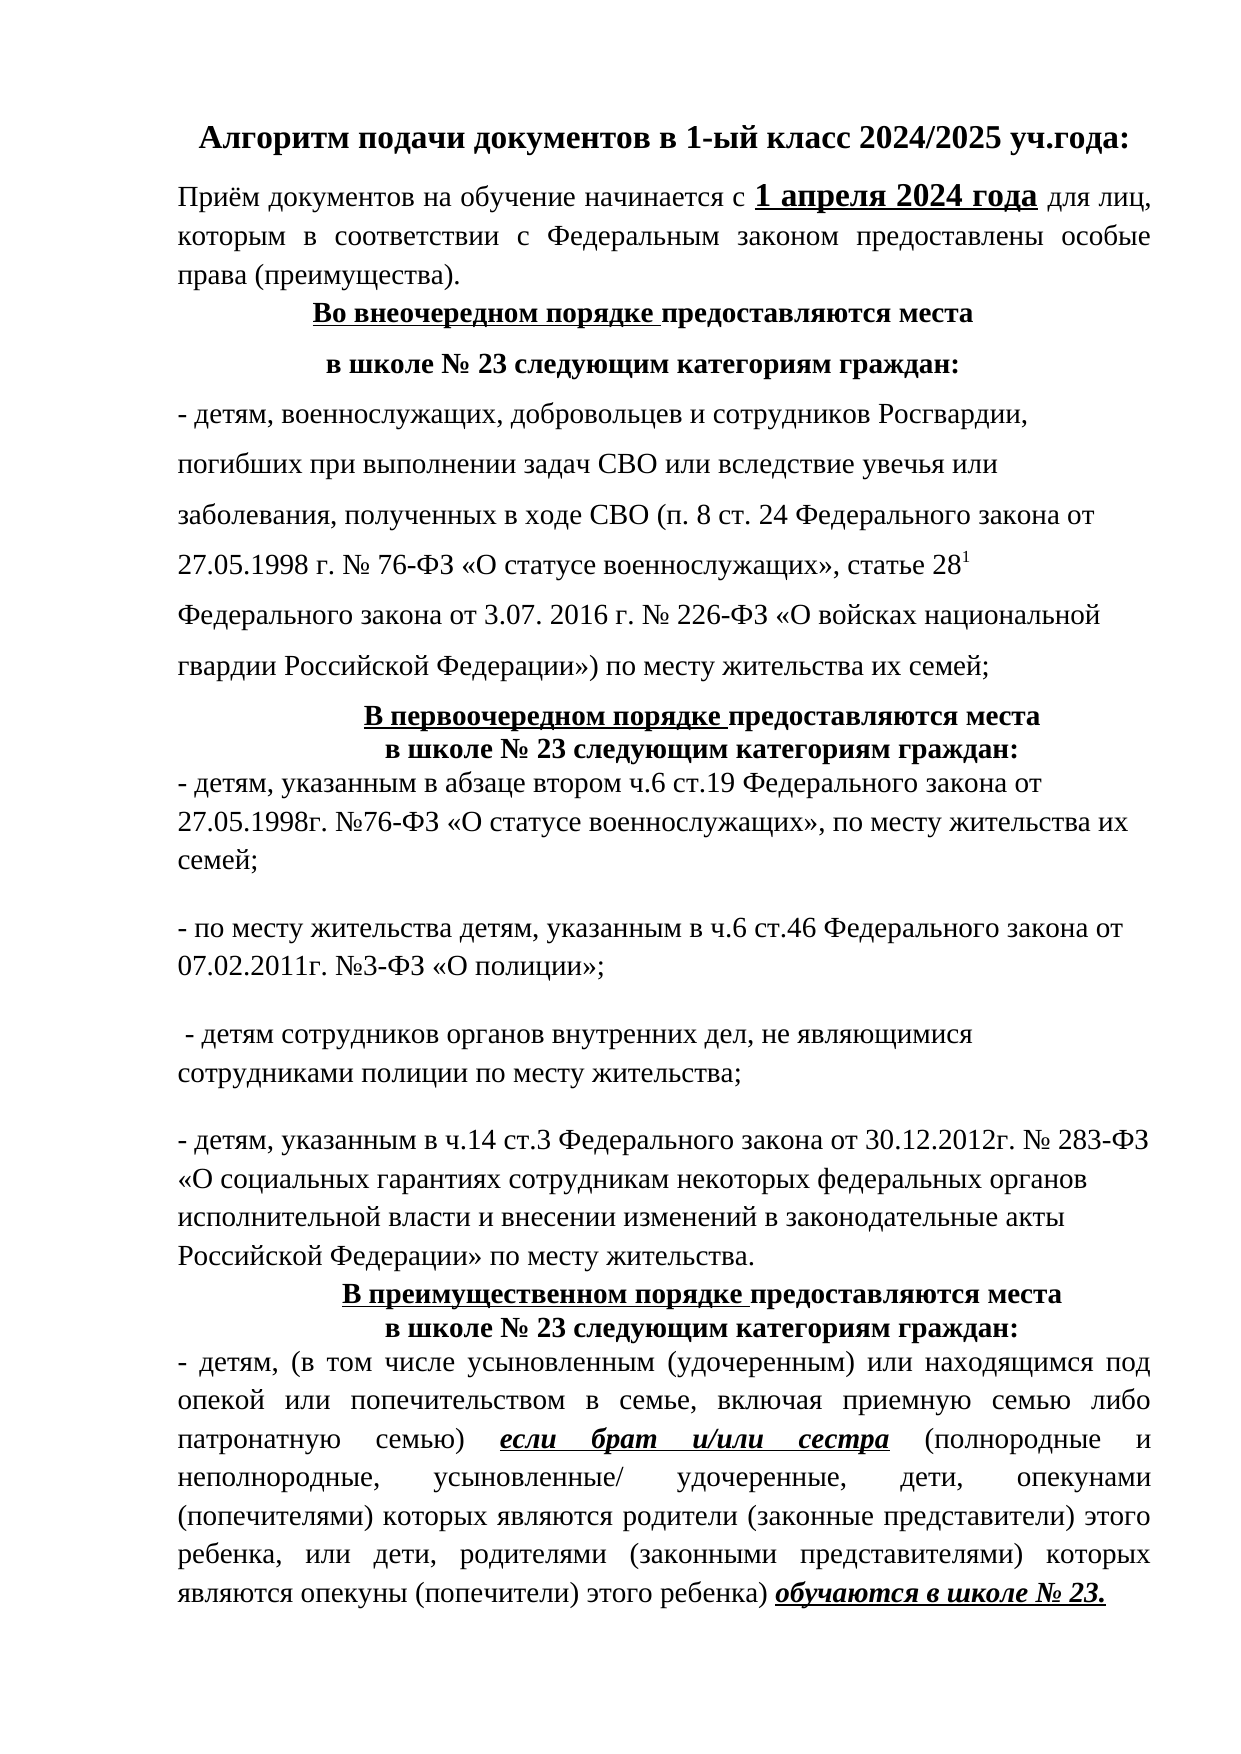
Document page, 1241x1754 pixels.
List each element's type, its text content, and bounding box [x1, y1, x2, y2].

text В первоочередном порядке предоставляются места в школе № 23 следующим категориям граждан: [252, 698, 1152, 765]
text Приём документов на обучение начинается с 1 апреля 2024 года для лиц, которым в соответствии с Федеральным законом предоставлены особые права (преимущества). [177, 175, 1152, 291]
text Алгоритм подачи документов в 1-ый класс 2024/2025 уч.года: [177, 117, 1152, 155]
text - детям, (в том числе усыновленным (удочеренным) или находящимся под опекой или попечительством в семье, включая приемную семью либо патронатную семью) если брат и/или сестра (полнородные и неполнородные, усыновленные/ удочеренные, дети, опекунами (попечителями) которых являются родители (законные представители) этого ребенка, или дети, родителями (законными представителями) которых являются опекуны (попечители) этого ребенка) обучаются в школе № 23. [177, 1344, 1152, 1608]
list - детям сотрудников органов внутренних дел, не являющимися сотрудниками полиции по месту жительства; [177, 1016, 1152, 1088]
text - детям, указанным в ч.14 ст.3 Федерального закона от 30.12.2012г. № 283-ФЗ «О социальных гарантиях сотрудникам некоторых федеральных органов исполнительной власти и внесении изменений в законодательные акты Российской Федерации» по месту жительства. [177, 1122, 1152, 1272]
text - детям, военнослужащих, добровольцев и сотрудников Росгвардии, погибших при выполнении задач СВО или вследствие увечья или заболевания, полученных в ходе СВО (п. 8 ст. 24 Федерального закона от 27.05.1998 г. № 76-ФЗ «О статусе военнослужащих», статье 281 Федерального закона от 3.07. 2016 г. № 226-ФЗ «О войсках национальной гвардии Российской Федерации») по месту жительства их семей; [177, 396, 1152, 681]
text В преимущественном порядке предоставляются места в школе № 23 следующим категориям граждан: [252, 1277, 1152, 1344]
text - детям, указанным в абзаце втором ч.6 ст.19 Федерального закона от 27.05.1998г. №76-ФЗ «О статусе военнослужащих», по месту жительства их семей; [177, 765, 1152, 876]
text Во внеочередном порядке предоставляются места в школе № 23 следующим категориям граждан: [252, 296, 1034, 379]
text - по месту жительства детям, указанным в ч.6 ст.46 Федерального закона от 07.02.2011г. №3-ФЗ «О полиции»; [177, 910, 1152, 982]
